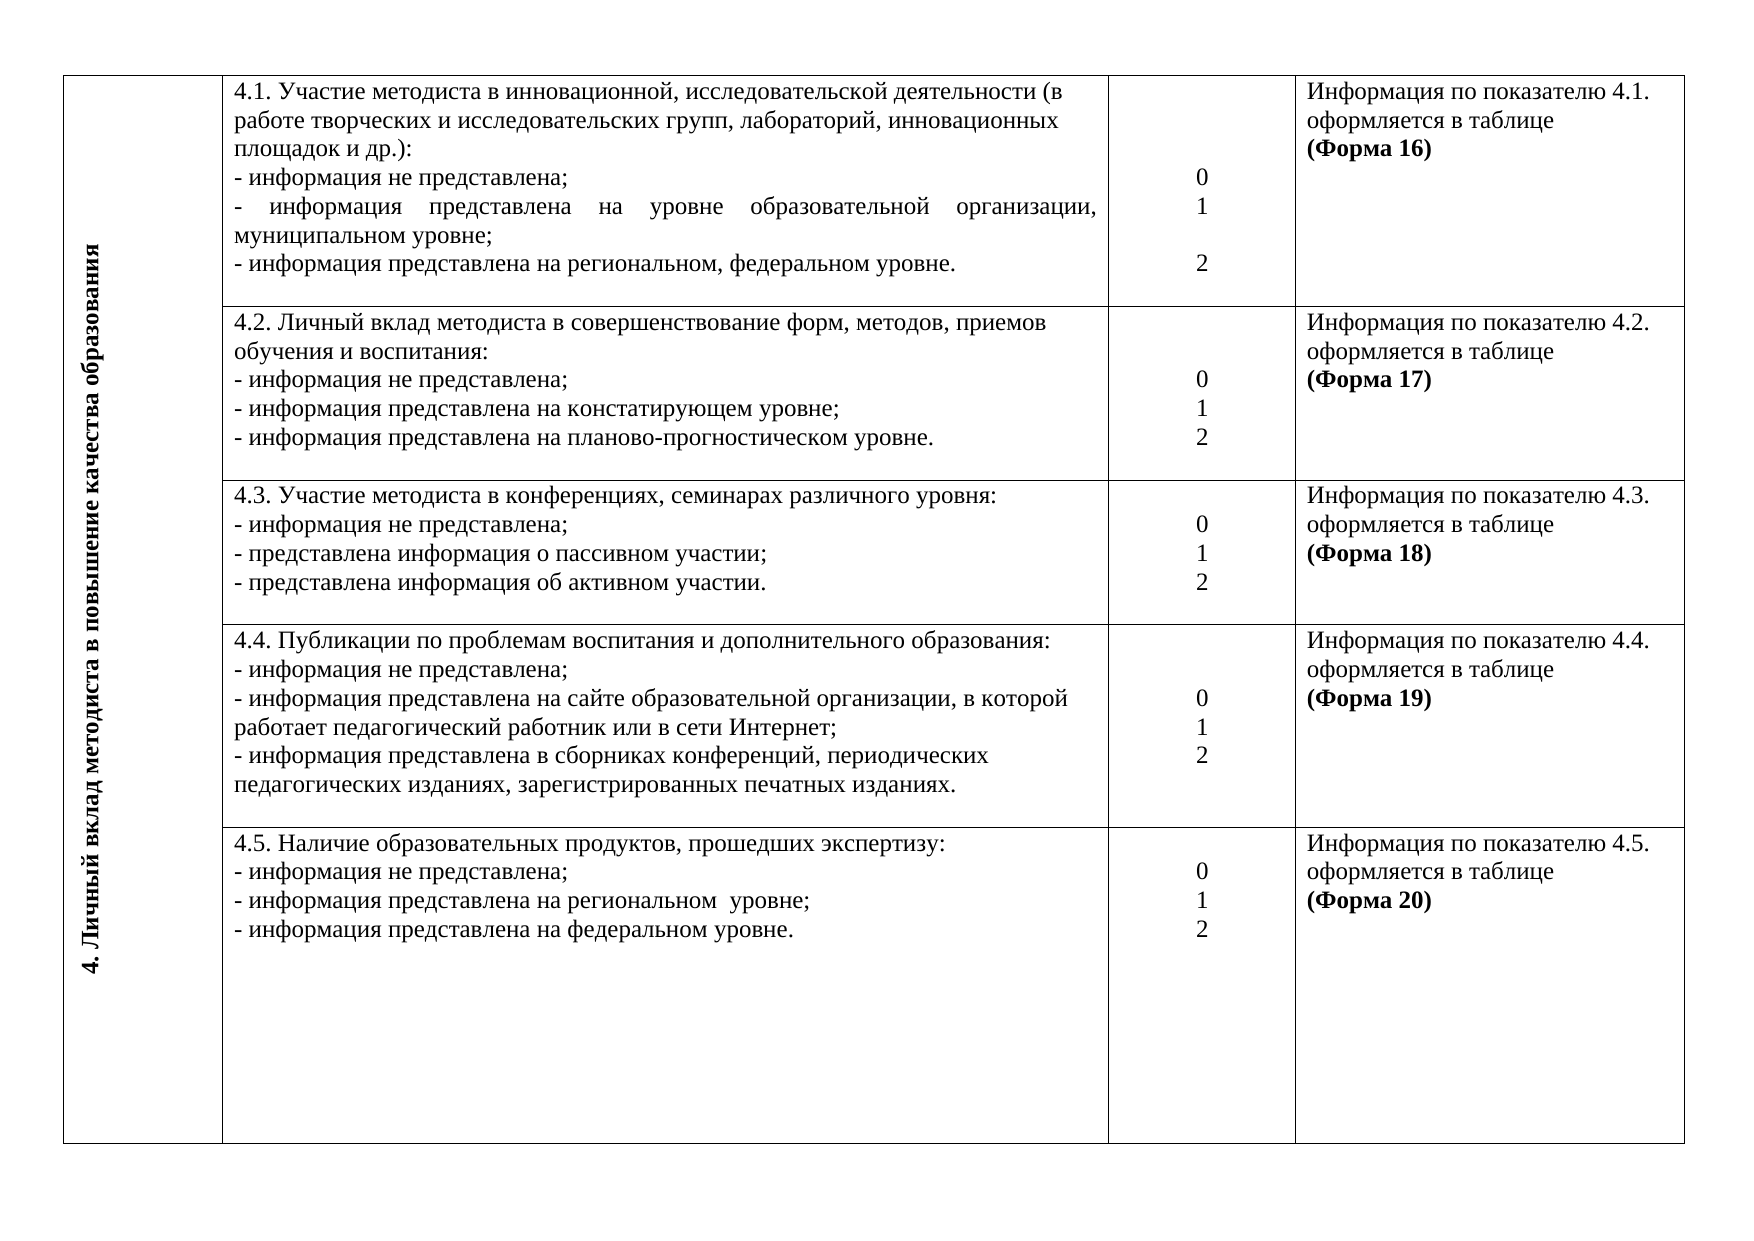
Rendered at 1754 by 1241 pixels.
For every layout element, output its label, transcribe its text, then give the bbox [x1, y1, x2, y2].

table_cell 0 1 2 [1109, 76, 1295, 306]
table_cell 4.1. Участие методиста в инновационной, исследовательской деятельности (в работе творческих и исследовательских групп, лабораторий, инновационных площадок и др.): - информация не представлена; - информация представлена на уровне образовательной организации, муниципальном уровне; - информация представлена на региональном, федеральном уровне. [223, 76, 1108, 306]
table_cell 4. Личный вклад методиста в повышение качества образования [64, 76, 222, 1143]
table_cell Информация по показателю 4.5. оформляется в таблице (Форма 20) [1296, 828, 1684, 1143]
table_cell 4.4. Публикации по проблемам воспитания и дополнительного образования: - информация не представлена; - информация представлена на сайте образовательной организации, в которой работает педагогический работник или в сети Интернет; - информация представлена в сборниках конференций, периодических педагогических изданиях, зарегистрированных печатных изданиях. [223, 625, 1108, 827]
table_cell 0 1 2 [1109, 481, 1295, 624]
table_cell 4.3. Участие методиста в конференциях, семинарах различного уровня: - информация не представлена; - представлена информация о пассивном участии; - представлена информация об активном участии. [223, 481, 1108, 624]
table_cell 4.2. Личный вклад методиста в совершенствование форм, методов, приемов обучения и воспитания: - информация не представлена; - информация представлена на констатирующем уровне; - информация представлена на планово-прогностическом уровне. [223, 307, 1108, 479]
table_cell Информация по показателю 4.4. оформляется в таблице (Форма 19) [1296, 625, 1684, 827]
table_cell Информация по показателю 4.3. оформляется в таблице (Форма 18) [1296, 481, 1684, 624]
table_cell 0 1 2 [1109, 625, 1295, 827]
table_cell Информация по показателю 4.2. оформляется в таблице (Форма 17) [1296, 307, 1684, 479]
table_cell 0 1 2 [1109, 307, 1295, 479]
table_cell 0 1 2 [1109, 828, 1295, 1143]
table_cell Информация по показателю 4.1. оформляется в таблице (Форма 16) [1296, 76, 1684, 306]
table_cell 4.5. Наличие образовательных продуктов, прошедших экспертизу: - информация не представлена; - информация представлена на региональном уровне; - информация представлена на федеральном уровне. [223, 828, 1108, 1143]
